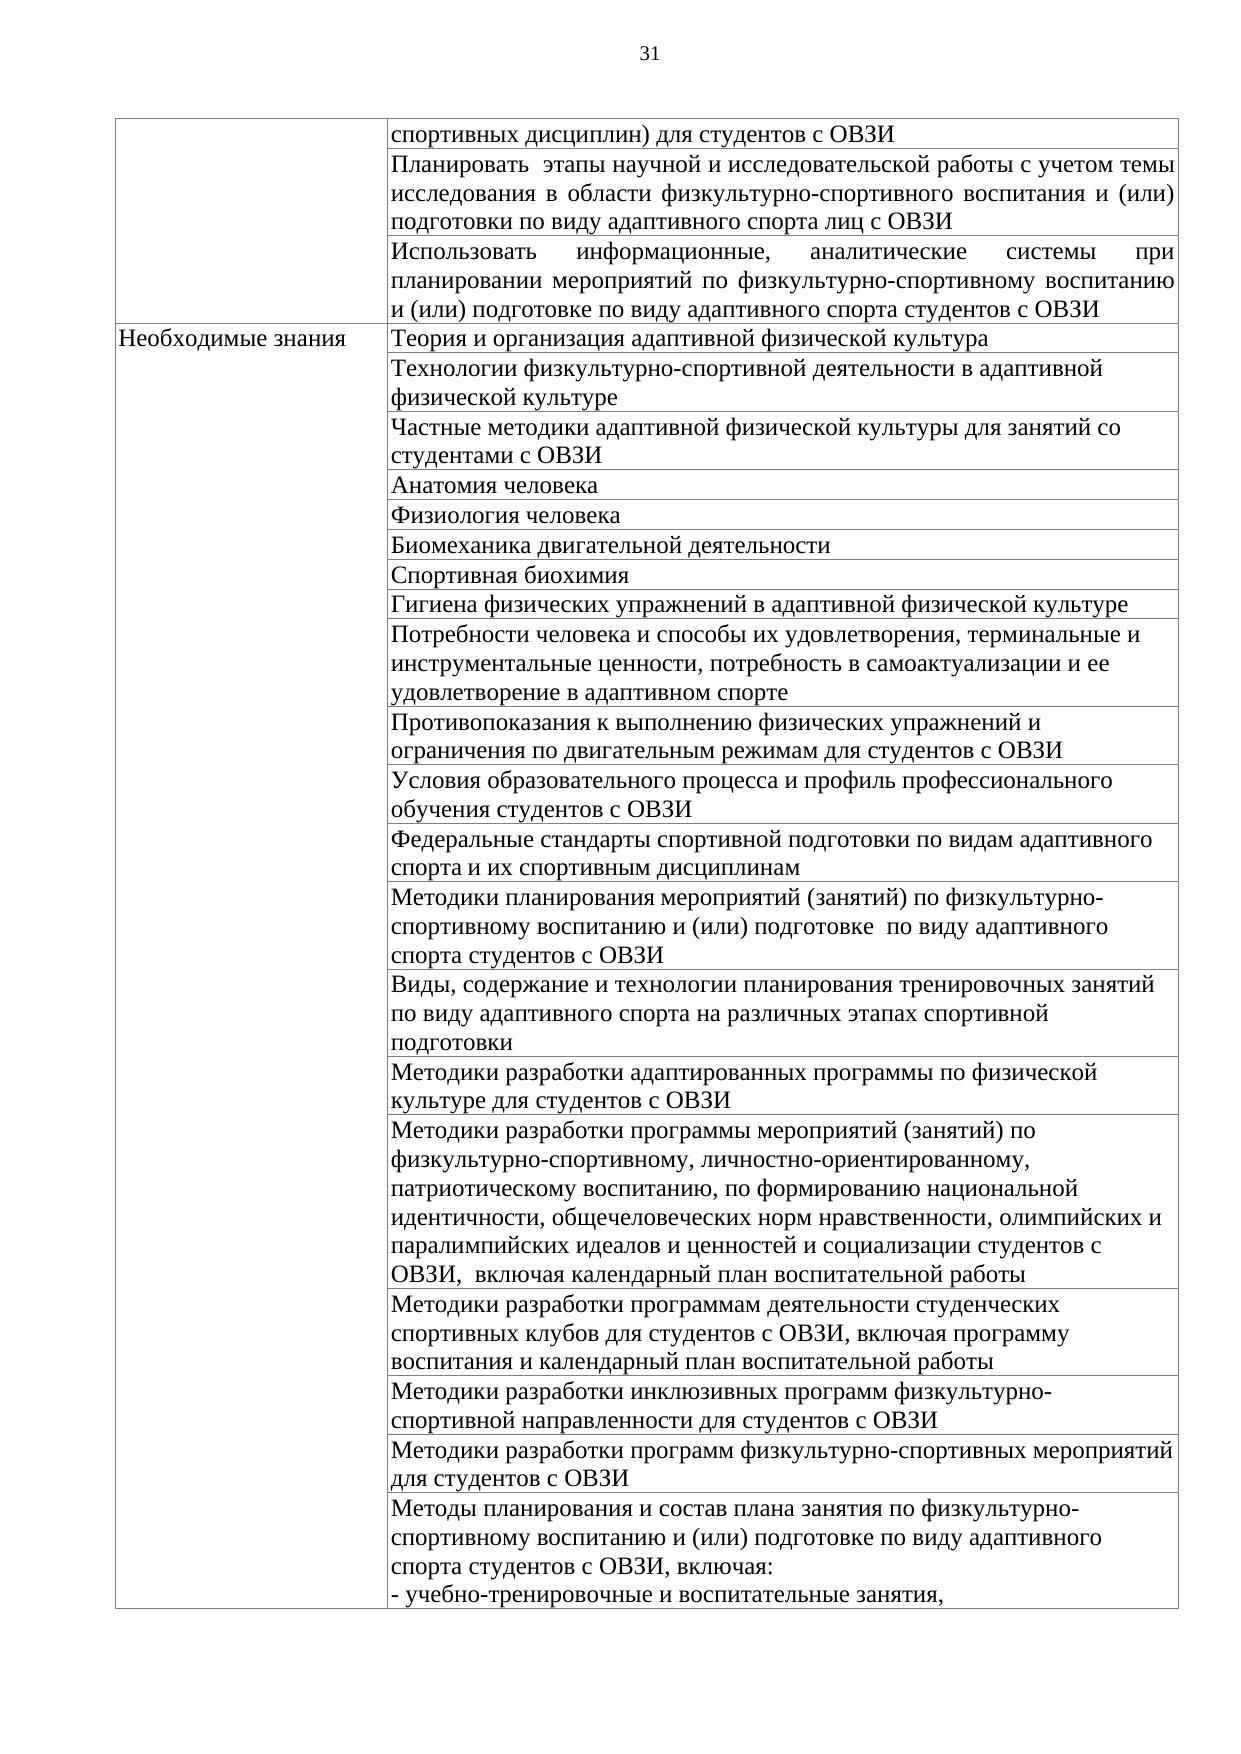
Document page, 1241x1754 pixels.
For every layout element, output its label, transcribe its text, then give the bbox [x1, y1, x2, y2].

table_cell Потребности человека и способы их удовлетворения, терминальные и инструментальные ценности, потребность в самоактуализации и ее удовлетворение в адаптивном спорте [388, 619, 1178, 706]
table_cell Физиология человека [388, 500, 1178, 529]
table_cell Противопоказания к выполнению физических упражнений и ограничения по двигательным режимам для студентов с ОВЗИ [388, 707, 1178, 764]
table_cell Федеральные стандарты спортивной подготовки по видам адаптивного спорта и их спортивным дисциплинам [388, 824, 1178, 881]
table_cell Частные методики адаптивной физической культуры для занятий со студентами с ОВЗИ [388, 412, 1178, 469]
table_cell Анатомия человека [388, 470, 1178, 499]
table_cell Методики разработки инклюзивных программ физкультурно-спортивной направленности для студентов с ОВЗИ [388, 1376, 1178, 1434]
table_cell Планировать этапы научной и исследовательской работы с учетом темы исследования в области физкультурно-спортивного воспитания и (или) подготовки по виду адаптивного спорта лиц с ОВЗИ [388, 149, 1178, 235]
table_cell Методики разработки программы мероприятий (занятий) по физкультурно-спортивному, личностно-ориентированному, патриотическому воспитанию, по формированию национальной идентичности, общечеловеческих норм нравственности, олимпийских и паралимпийских идеалов и ценностей и социализации студентов с ОВЗИ, включая календарный план воспитательной работы [388, 1115, 1178, 1288]
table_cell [388, 119, 1178, 148]
table_cell Теория и организация адаптивной физической культура [388, 324, 1178, 352]
table_cell Методики разработки программам деятельности студенческих спортивных клубов для студентов с ОВЗИ, включая программу воспитания и календарный план воспитательной работы [388, 1289, 1178, 1375]
table_cell Методики разработки адаптированных программы по физической культуре для студентов с ОВЗИ [388, 1057, 1178, 1114]
table_cell Гигиена физических упражнений в адаптивной физической культуре [388, 590, 1178, 618]
table_cell Биомеханика двигательной деятельности [388, 530, 1178, 559]
table_cell Виды, содержание и технологии планирования тренировочных занятий по виду адаптивного спорта на различных этапах спортивной подготовки [388, 970, 1178, 1056]
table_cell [388, 1493, 1178, 1608]
table_cell Условия образовательного процесса и профиль профессионального обучения студентов с ОВЗИ [388, 765, 1178, 823]
table_cell Использовать информационные, аналитические системы при планировании мероприятий по физкультурно-спортивному воспитанию и (или) подготовке по виду адаптивного спорта студентов с ОВЗИ [388, 236, 1178, 322]
table_cell Методики планирования мероприятий (занятий) по физкультурно-спортивному воспитанию и (или) подготовке по виду адаптивного спорта студентов с ОВЗИ [388, 882, 1178, 968]
table_cell Технологии физкультурно-спортивной деятельности в адаптивной физической культуре [388, 353, 1178, 411]
table_cell Методики разработки программ физкультурно-спортивных мероприятий для студентов с ОВЗИ [388, 1435, 1178, 1492]
table_cell Спортивная биохимия [388, 560, 1178, 588]
table_cell Необходимые знания [116, 324, 387, 1608]
